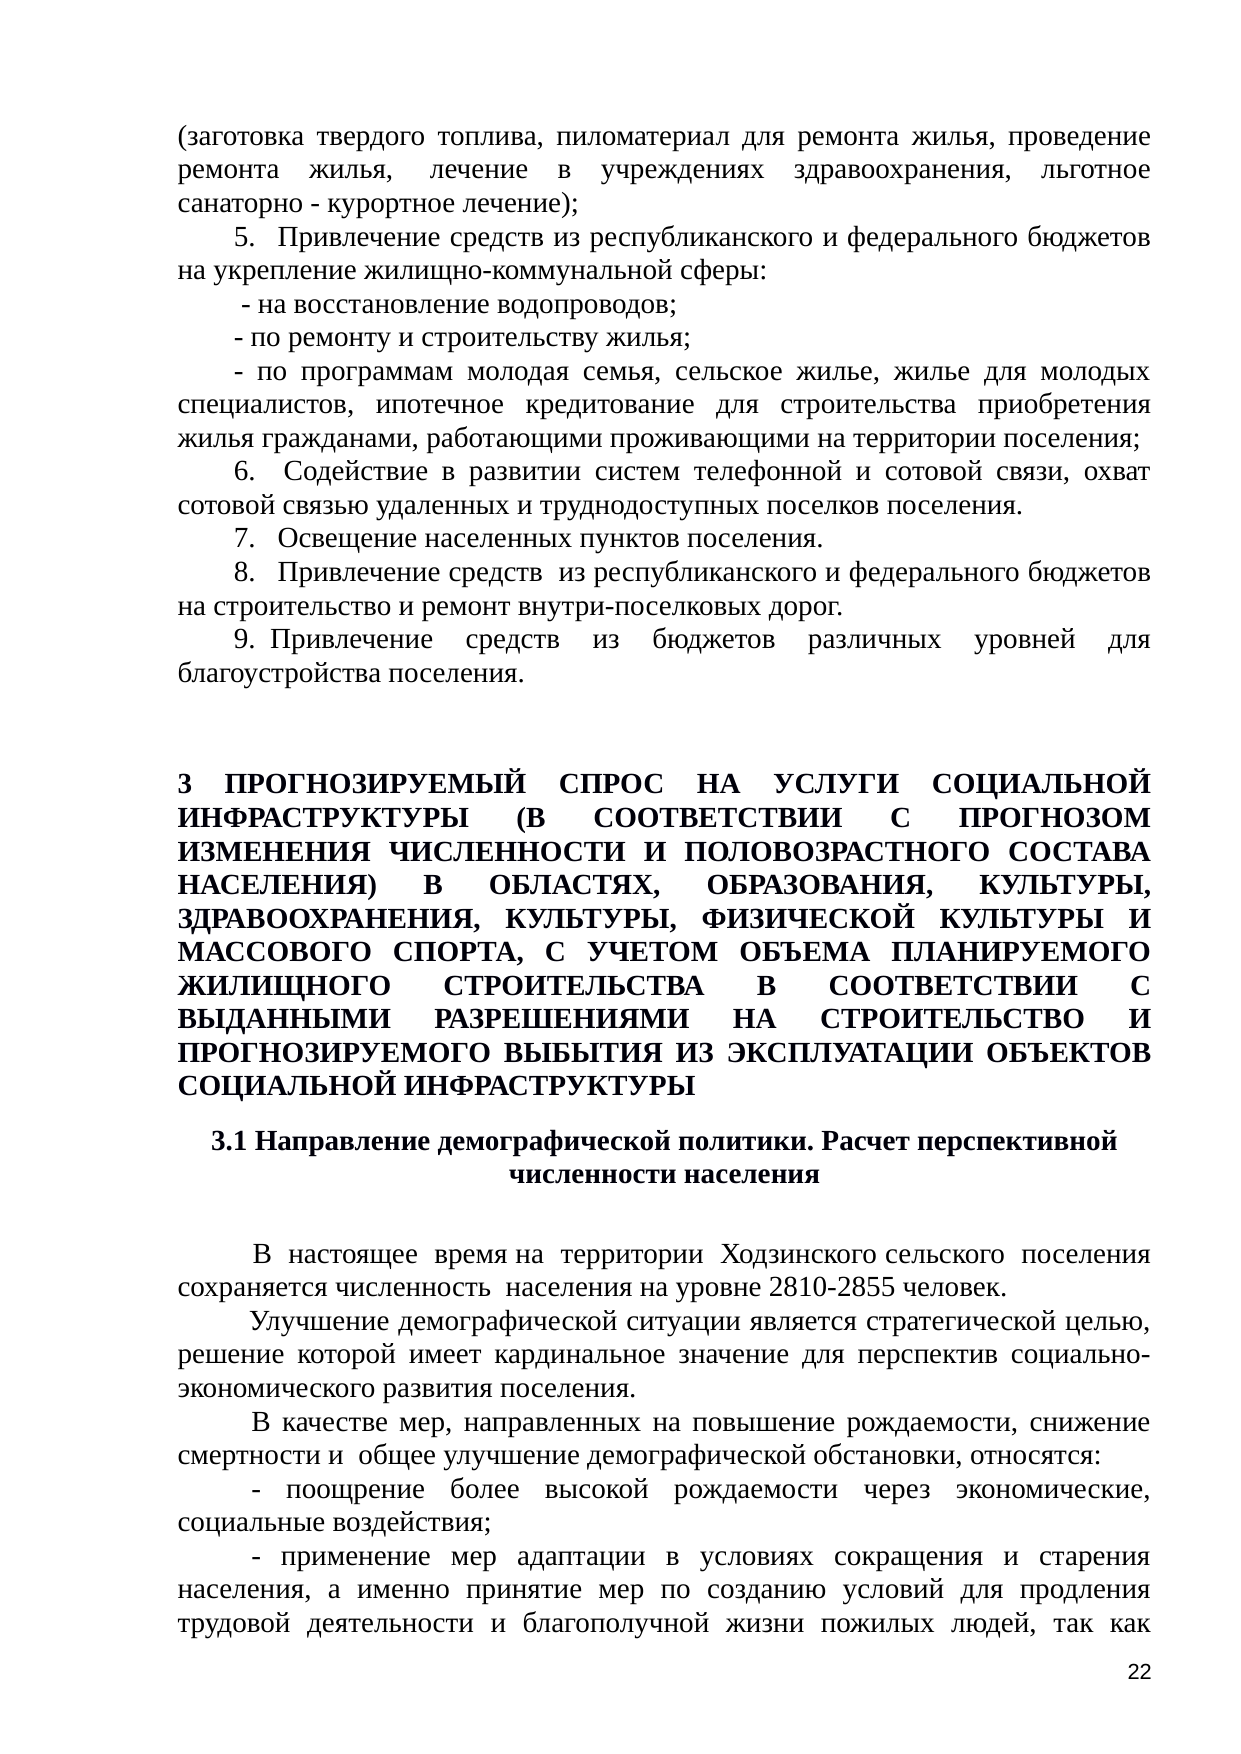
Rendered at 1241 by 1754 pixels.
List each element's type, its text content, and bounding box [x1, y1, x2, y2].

text В качестве мер, направленных на повышение рождаемости, снижение смертности и общее улучшение демографической обстановки, относятся: [177, 1404, 1152, 1471]
text - по ремонту и строительству жилья; [177, 319, 1152, 353]
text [177, 118, 1152, 219]
subtitle 3 ПРОГНОЗИРУЕМЫЙ СПРОС НА УСЛУГИ СОЦИАЛЬНОЙ ИНФРАСТРУКТУРЫ (В СООТВЕТСТВИИ С ПРОГНОЗОМ ИЗМЕНЕНИЯ ЧИСЛЕННОСТИ И ПОЛОВОЗРАСТНОГО СОСТАВА НАСЕЛЕНИЯ) В ОБЛАСТЯХ, ОБРАЗОВАНИЯ, КУЛЬТУРЫ, ЗДРАВООХРАНЕНИЯ, КУЛЬТУРЫ, ФИЗИЧЕСКОЙ КУЛЬТУРЫ И МАССОВОГО СПОРТА, С УЧЕТОМ ОБЪЕМА ПЛАНИРУЕМОГО ЖИЛИЩНОГО СТРОИТЕЛЬСТВА В СООТВЕТСТВИИ С ВЫДАННЫМИ РАЗРЕШЕНИЯМИ НА СТРОИТЕЛЬСТВО И ПРОГНОЗИРУЕМОГО ВЫБЫТИЯ ИЗ ЭКСПЛУАТАЦИИ ОБЪЕКТОВ СОЦИАЛЬНОЙ ИНФРАСТРУКТУРЫ [177, 767, 1152, 1102]
text Улучшение демографической ситуации является стратегической целью, решение которой имеет кардинальное значение для перспектив социально-экономического развития поселения. [177, 1303, 1152, 1404]
subtitle 3.1 Направление демографической политики. Расчет перспективной численности населения [177, 1123, 1152, 1190]
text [177, 1538, 1152, 1638]
text 7. Освещение населенных пунктов поселения. [177, 521, 1152, 554]
text 5. Привлечение средств из республиканского и федерального бюджетов на укрепление жилищно-коммунальной сферы: [177, 219, 1152, 286]
text - по программам молодая семья, сельское жилье, жилье для молодых специалистов, ипотечное кредитование для строительства приобретения жилья гражданами, работающими проживающими на территории поселения; [177, 353, 1152, 453]
text - на восстановление водопроводов; [177, 286, 1152, 319]
text 8. Привлечение средств из республиканского и федерального бюджетов на строительство и ремонт внутри-поселковых дорог. [177, 554, 1152, 621]
text 9. Привлечение средств из бюджетов различных уровней для благоустройства поселения. [177, 621, 1152, 688]
text - поощрение более высокой рождаемости через экономические, социальные воздействия; [177, 1471, 1152, 1538]
text 6. Содействие в развитии систем телефонной и сотовой связи, охват сотовой связью удаленных и труднодоступных поселков поселения. [177, 453, 1152, 521]
text В настоящее время на территории Ходзинского сельского поселения сохраняется численность населения на уровне 2810-2855 человек. [177, 1236, 1152, 1303]
